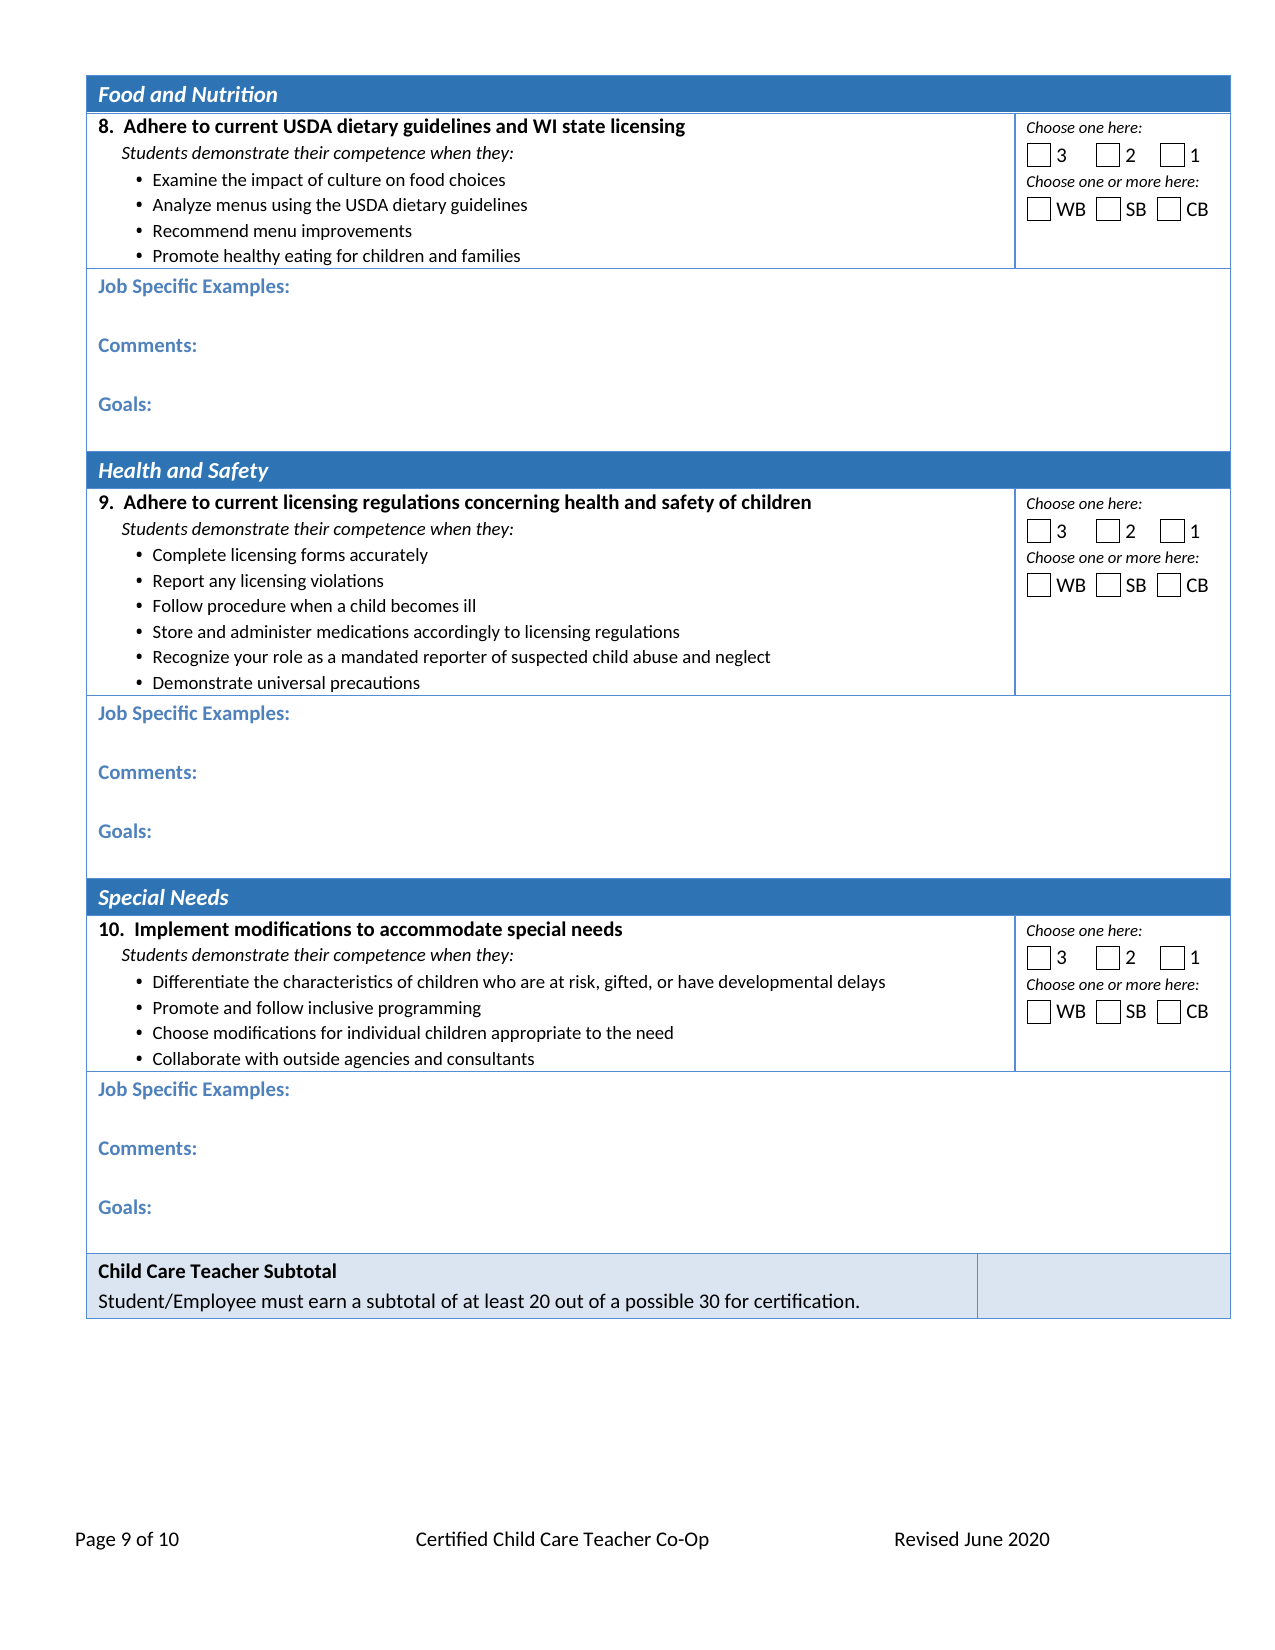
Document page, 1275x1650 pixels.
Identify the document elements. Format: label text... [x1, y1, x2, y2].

table_cell Special Needs [87, 879, 1230, 915]
table_cell Job Specific Examples: Comments: Goals: [87, 1072, 1230, 1253]
table_cell Choose one here: 3 2 1 Choose one or more here: WB SB CB [1016, 916, 1230, 1071]
table_cell Child Care Teacher Subtotal Student/Employee must earn a subtotal of at least 20 out of a possible 30 for certification. [87, 1254, 977, 1318]
table_cell Food and Nutrition [87, 76, 1230, 112]
table_cell [978, 1254, 1230, 1318]
table_cell Job Specific Examples: Comments: Goals: [87, 696, 1230, 877]
table_cell Health and Safety [87, 452, 1230, 488]
table_cell 9. Adhere to current licensing regulations concerning health and safety of children Students demonstrate their competence when they: Complete licensing forms accurately Report any licensing violations Follow procedure when a child becomes ill Store and administer medications accordingly to licensing regulations Recognize your role as a mandated reporter of suspected child abuse and neglect Demonstrate universal precautions [87, 489, 1014, 695]
table_cell Choose one here: 3 2 1 Choose one or more here: WB SB CB [1016, 489, 1230, 695]
table_cell 10. Implement modifications to accommodate special needs Students demonstrate their competence when they: Differentiate the characteristics of children who are at risk, gifted, or have developmental delays Promote and follow inclusive programming Choose modifications for individual children appropriate to the need Collaborate with outside agencies and consultants [87, 916, 1014, 1071]
table_cell 8. Adhere to current USDA dietary guidelines and WI state licensing Students demonstrate their competence when they: Examine the impact of culture on food choices Analyze menus using the USDA dietary guidelines Recommend menu improvements Promote healthy eating for children and families [87, 114, 1014, 268]
table_cell Choose one here: 3 2 1 Choose one or more here: WB SB CB [1016, 114, 1230, 268]
table_cell Job Specific Examples: Comments: Goals: [87, 269, 1230, 451]
